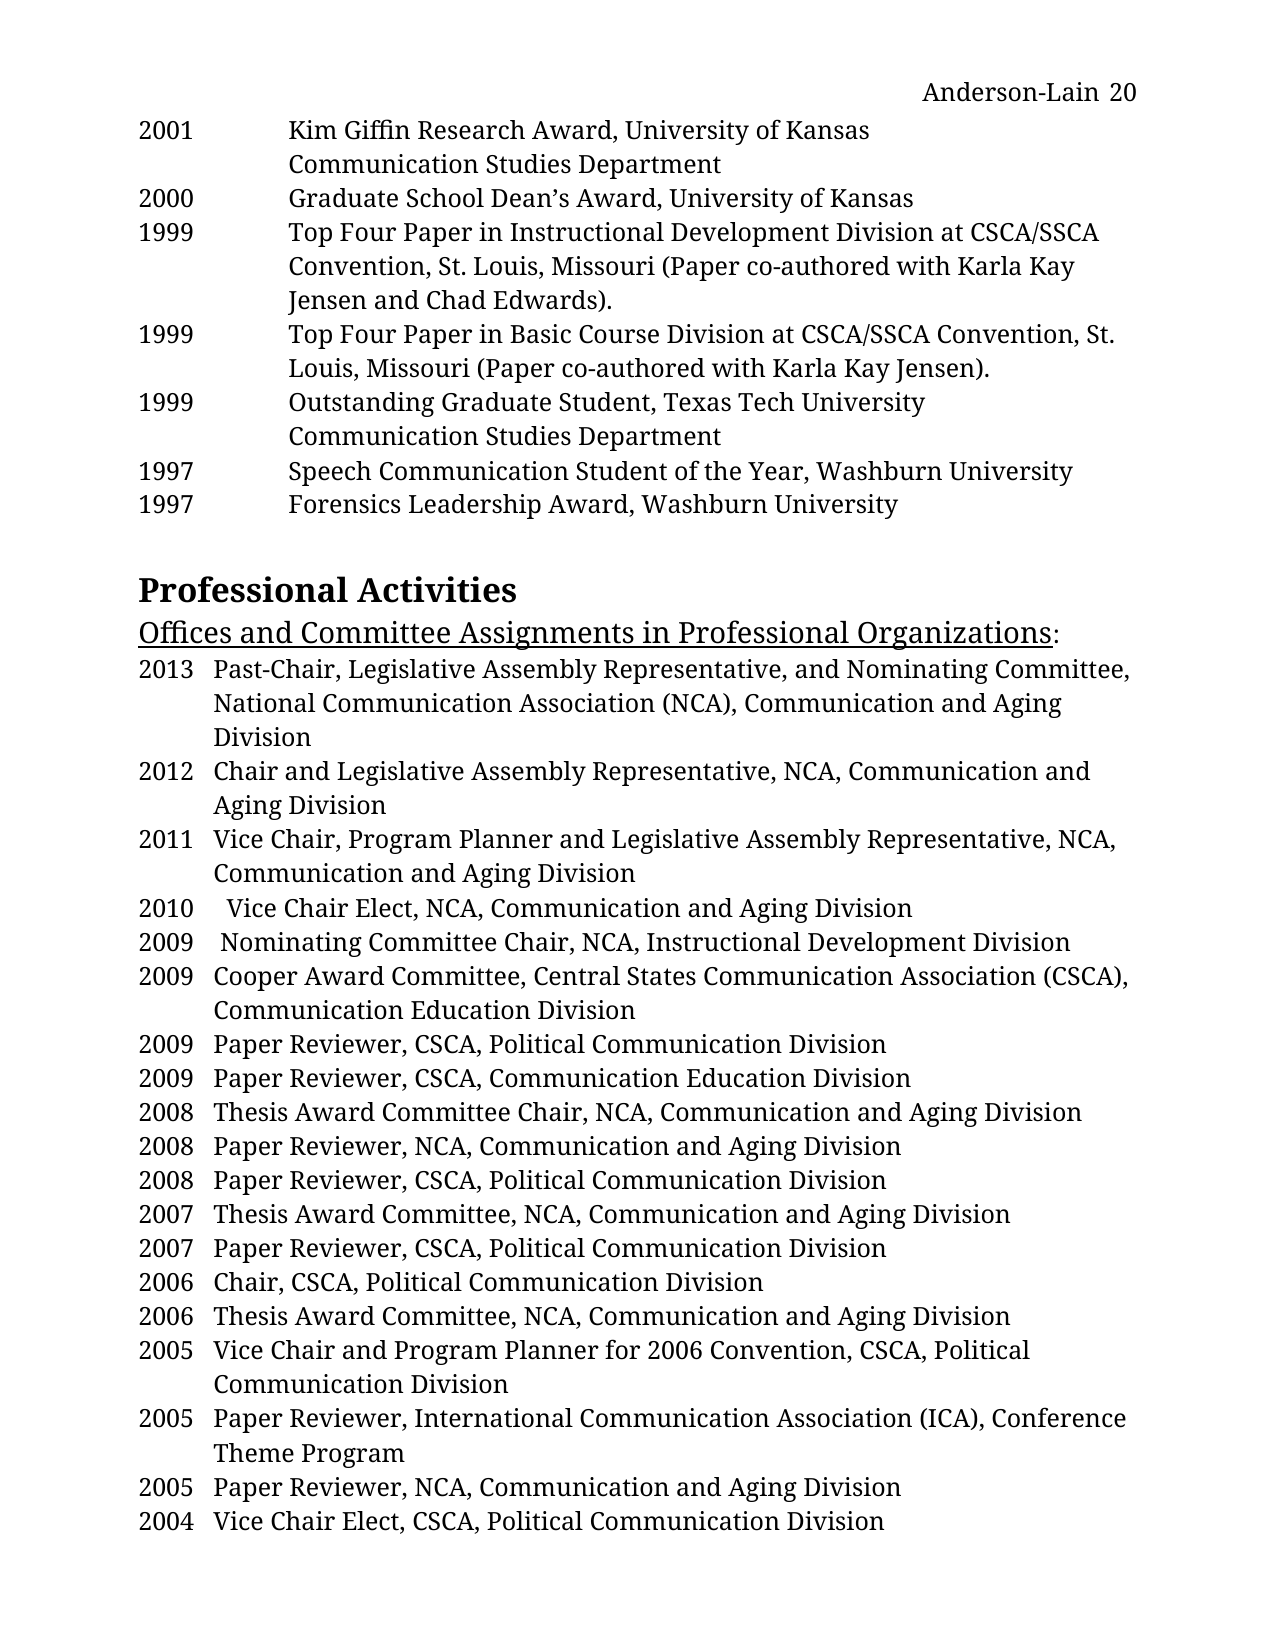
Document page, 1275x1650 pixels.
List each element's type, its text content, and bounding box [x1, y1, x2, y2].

text 2009 Cooper Award Committee, Central States Communication Association (CSCA), Communication Education Division [138, 958, 1137, 1026]
text 2004 Vice Chair Elect, CSCA, Political Communication Division [138, 1503, 1137, 1537]
text 2001 Kim Giffin Research Award, University of Kansas [138, 112, 1137, 147]
text 2009 Nominating Committee Chair, NCA, Instructional Development Division [138, 924, 1137, 958]
text 2010 Vice Chair Elect, NCA, Communication and Aging Division [138, 890, 1137, 924]
text 2005 Vice Chair and Program Planner for 2006 Convention, CSCA, Political Communication Division [138, 1333, 1137, 1401]
text 1999 Outstanding Graduate Student, Texas Tech University [138, 385, 1137, 419]
text Offices and Committee Assignments in Professional Organizations: [138, 612, 1137, 652]
text Professional Activities [138, 567, 1137, 612]
text 2008 Thesis Award Committee Chair, NCA, Communication and Aging Division [138, 1094, 1137, 1129]
text Communication Studies Department [213, 147, 1137, 181]
text 2009 Paper Reviewer, CSCA, Political Communication Division [138, 1026, 1137, 1061]
text 2011 Vice Chair, Program Planner and Legislative Assembly Representative, NCA, Communication and Aging Division [138, 822, 1137, 890]
text 2008 Paper Reviewer, NCA, Communication and Aging Division [138, 1129, 1137, 1163]
text 2012 Chair and Legislative Assembly Representative, NCA, Communication and Aging Division [138, 754, 1137, 822]
text 2008 Paper Reviewer, CSCA, Political Communication Division [138, 1163, 1137, 1197]
text 2013 Past-Chair, Legislative Assembly Representative, and Nominating Committee, National Communication Association (NCA), Communication and Aging Division [138, 652, 1137, 754]
text 1999 Top Four Paper in Basic Course Division at CSCA/SSCA Convention, St. Louis, Missouri (Paper co-authored with Karla Kay Jensen). [138, 317, 1137, 385]
text 2007 Paper Reviewer, CSCA, Political Communication Division [138, 1231, 1137, 1265]
text 2007 Thesis Award Committee, NCA, Communication and Aging Division [138, 1197, 1137, 1231]
text 2000 Graduate School Dean’s Award, University of Kansas [138, 181, 1137, 215]
text 1997 Speech Communication Student of the Year, Washburn University [138, 453, 1137, 487]
text 2009 Paper Reviewer, CSCA, Communication Education Division [138, 1061, 1137, 1094]
text 2005 Paper Reviewer, International Communication Association (ICA), Conference Theme Program [138, 1401, 1137, 1469]
text 2005 Paper Reviewer, NCA, Communication and Aging Division [138, 1469, 1137, 1503]
text 2006 Chair, CSCA, Political Communication Division [138, 1265, 1137, 1299]
text 2006 Thesis Award Committee, NCA, Communication and Aging Division [138, 1299, 1137, 1333]
text 1999 Top Four Paper in Instructional Development Division at CSCA/SSCA Convention, St. Louis, Missouri (Paper co-authored with Karla Kay Jensen and Chad Edwards). [138, 215, 1137, 317]
text 1997 Forensics Leadership Award, Washburn University [138, 487, 1137, 521]
text Communication Studies Department [213, 419, 1137, 453]
